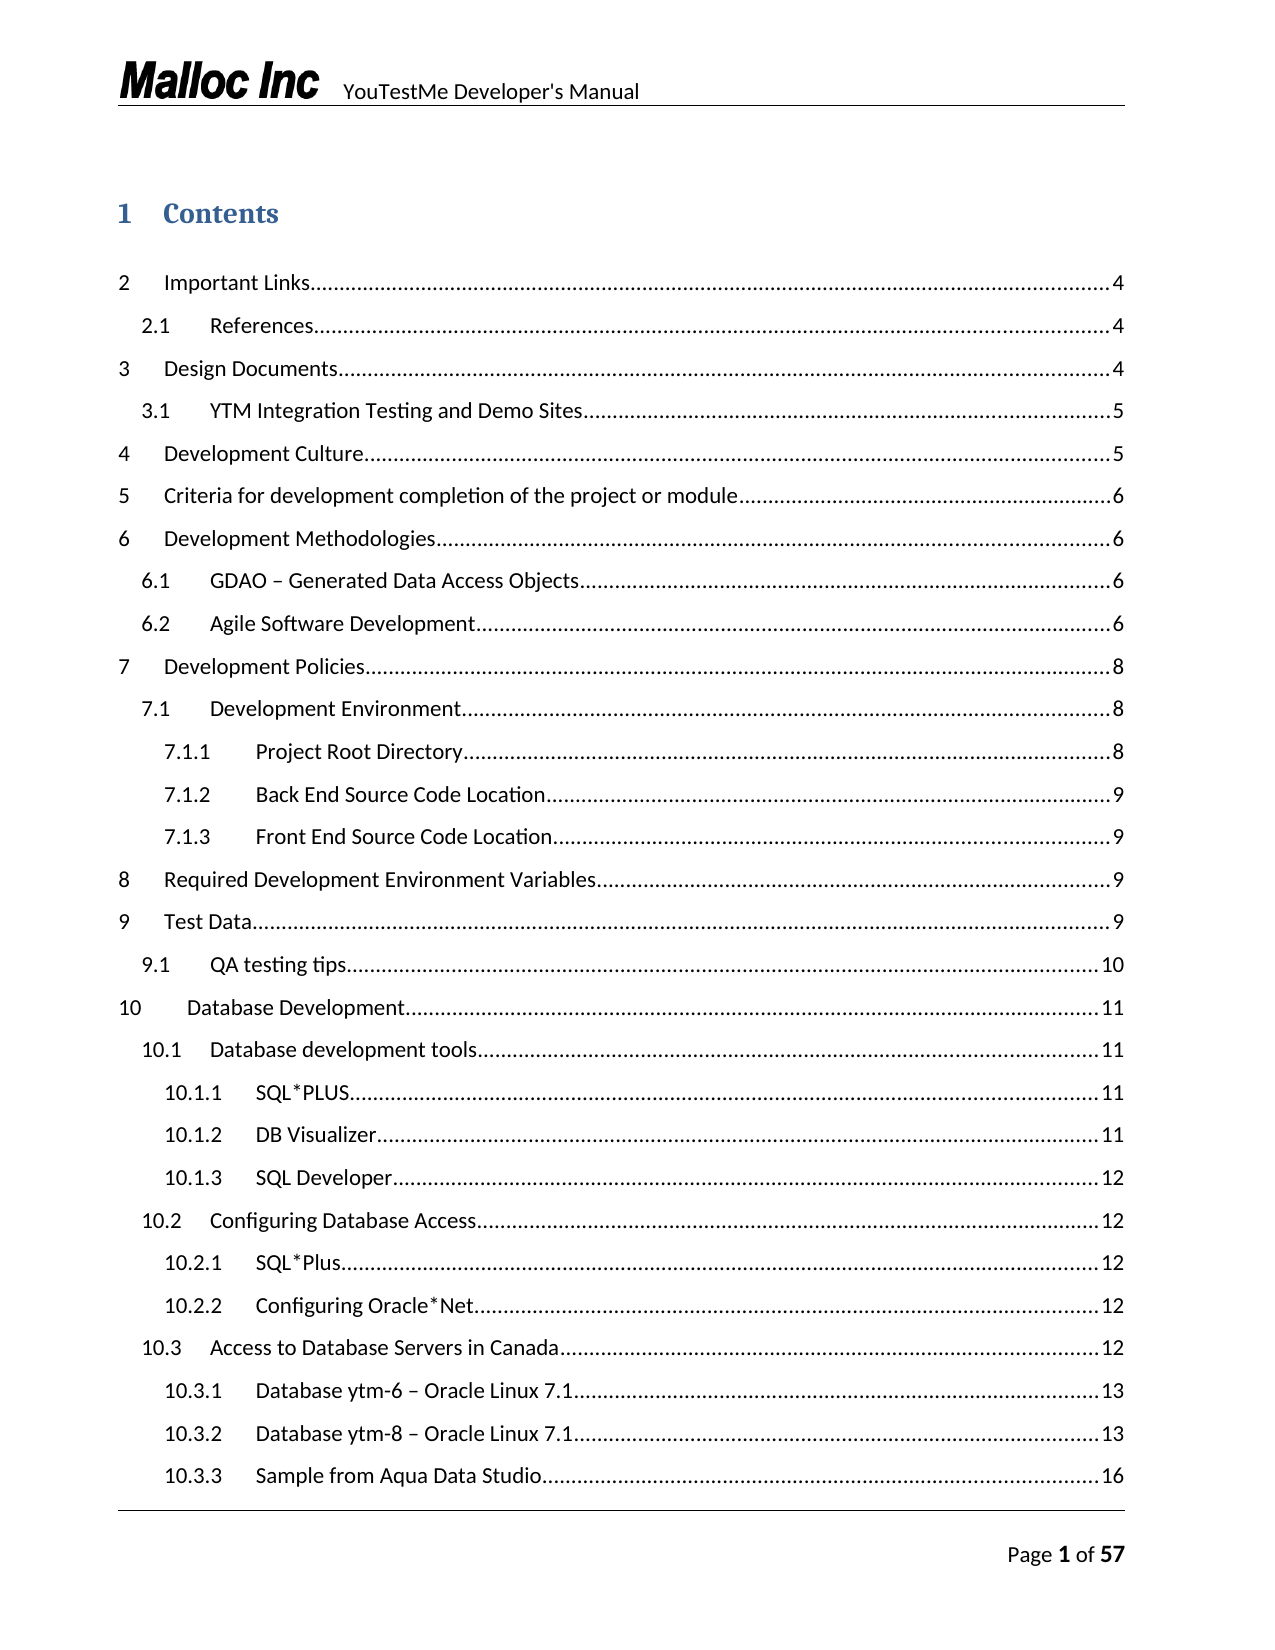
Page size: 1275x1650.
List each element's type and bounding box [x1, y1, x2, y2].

picture [118, 53, 321, 100]
